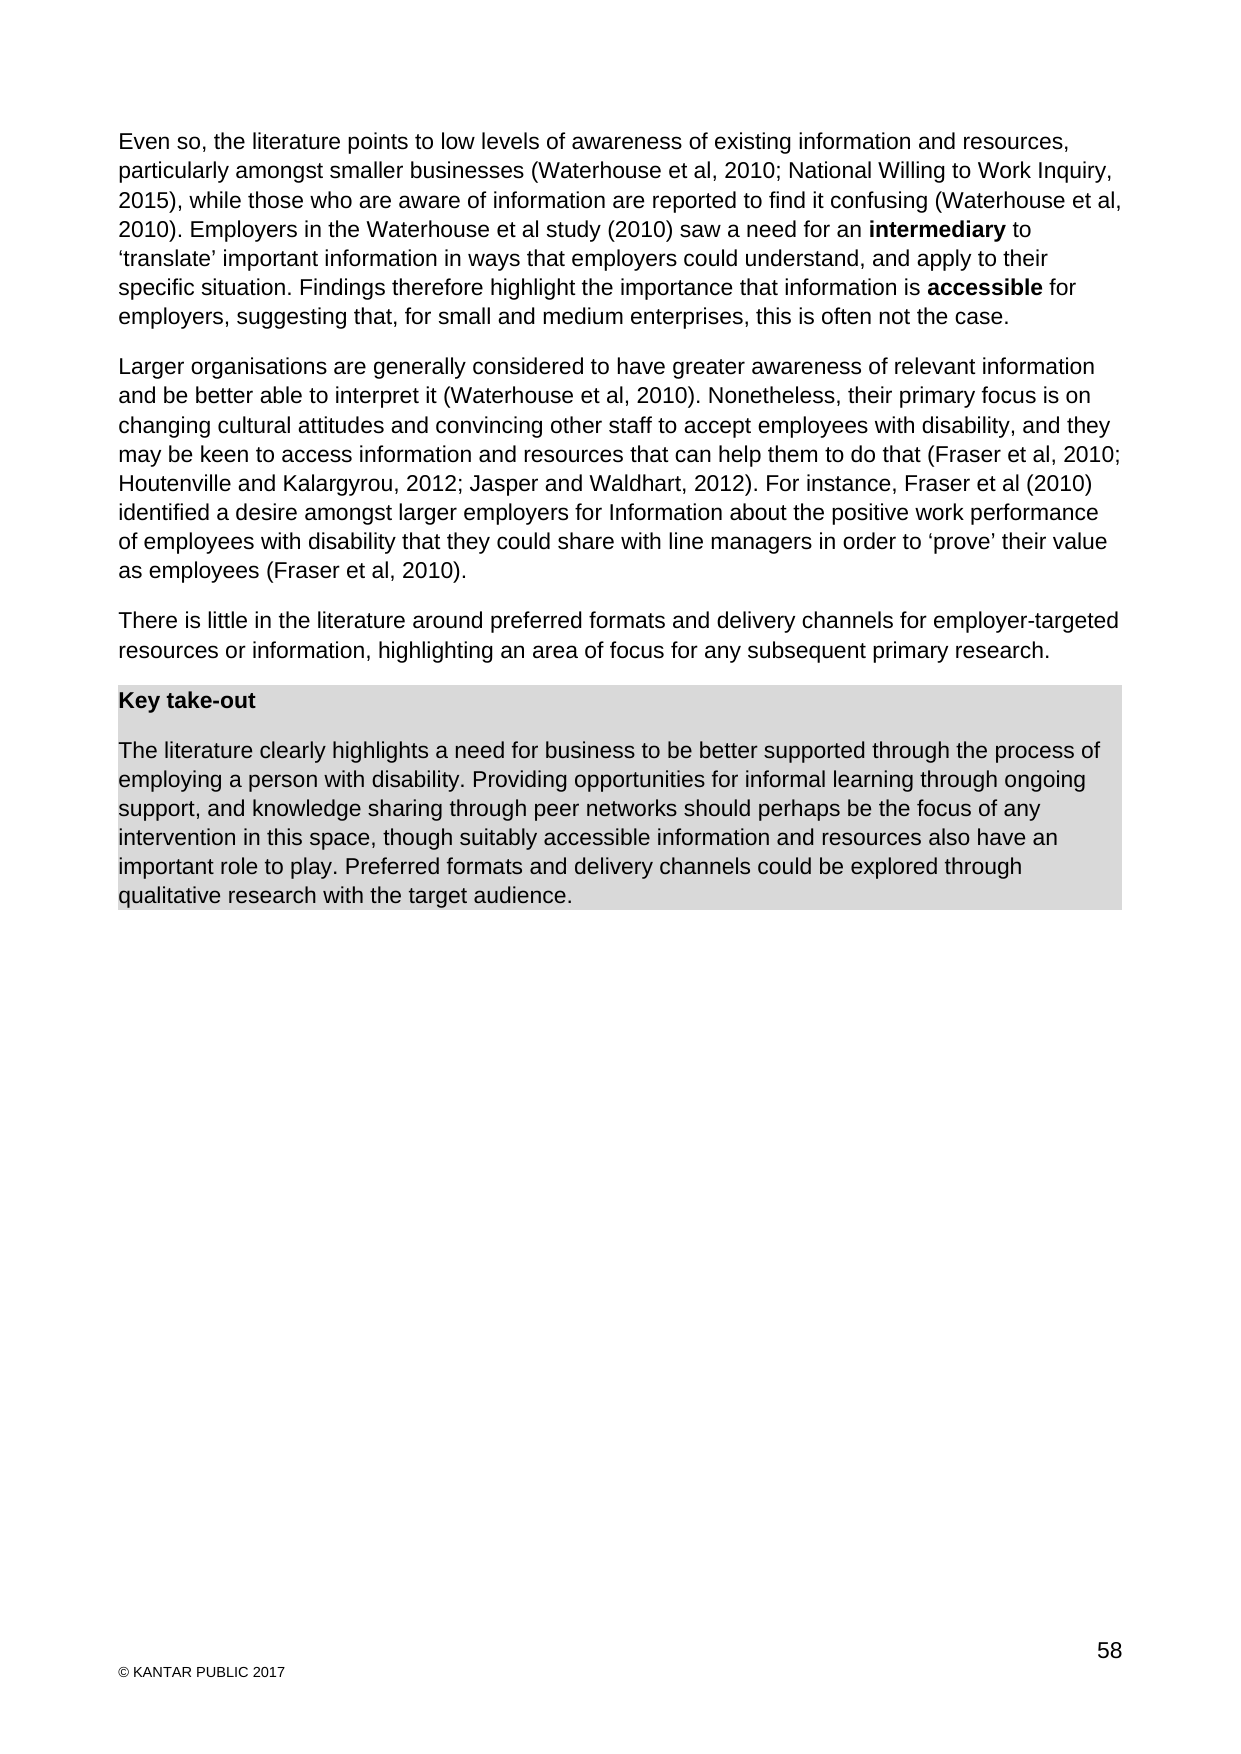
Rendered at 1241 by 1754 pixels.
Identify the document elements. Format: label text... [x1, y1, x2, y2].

text Larger organisations are generally considered to have greater awareness of relevant information and be better able to interpret it (Waterhouse et al, 2010). Nonetheless, their primary focus is on changing cultural attitudes and convincing other staff to accept employees with disability, and they may be keen to access information and resources that can help them to do that (Fraser et al, 2010; Houtenville and Kalargyrou, 2012; Jasper and Waldhart, 2012). For instance, Fraser et al (2010) identified a desire amongst larger employers for Information about the positive work performance of employees with disability that they could share with line managers in order to ‘prove’ their value as employees (Fraser et al, 2010). [118, 351, 1122, 585]
text The literature clearly highlights a need for business to be better supported through the process of employing a person with disability. Providing opportunities for informal learning through ongoing support, and knowledge sharing through peer networks should perhaps be the focus of any intervention in this space, though suitably accessible information and resources also have an important role to play. Preferred formats and delivery channels could be explored through qualitative research with the target audience. [118, 735, 1122, 910]
text Key take-out [118, 685, 1122, 714]
text There is little in the literature around preferred formats and delivery channels for employer-targeted resources or information, highlighting an area of focus for any subsequent primary research. [118, 606, 1122, 664]
text Even so, the literature points to low levels of awareness of existing information and resources, particularly amongst smaller businesses (Waterhouse et al, 2010; National Willing to Work Inquiry, 2015), while those who are aware of information are reported to find it confusing (Waterhouse et al, 2010). Employers in the Waterhouse et al study (2010) saw a need for an intermediary to ‘translate’ important information in ways that employers could understand, and apply to their specific situation. Findings therefore highlight the importance that information is accessible for employers, suggesting that, for small and medium enterprises, this is often not the case. [118, 126, 1122, 331]
